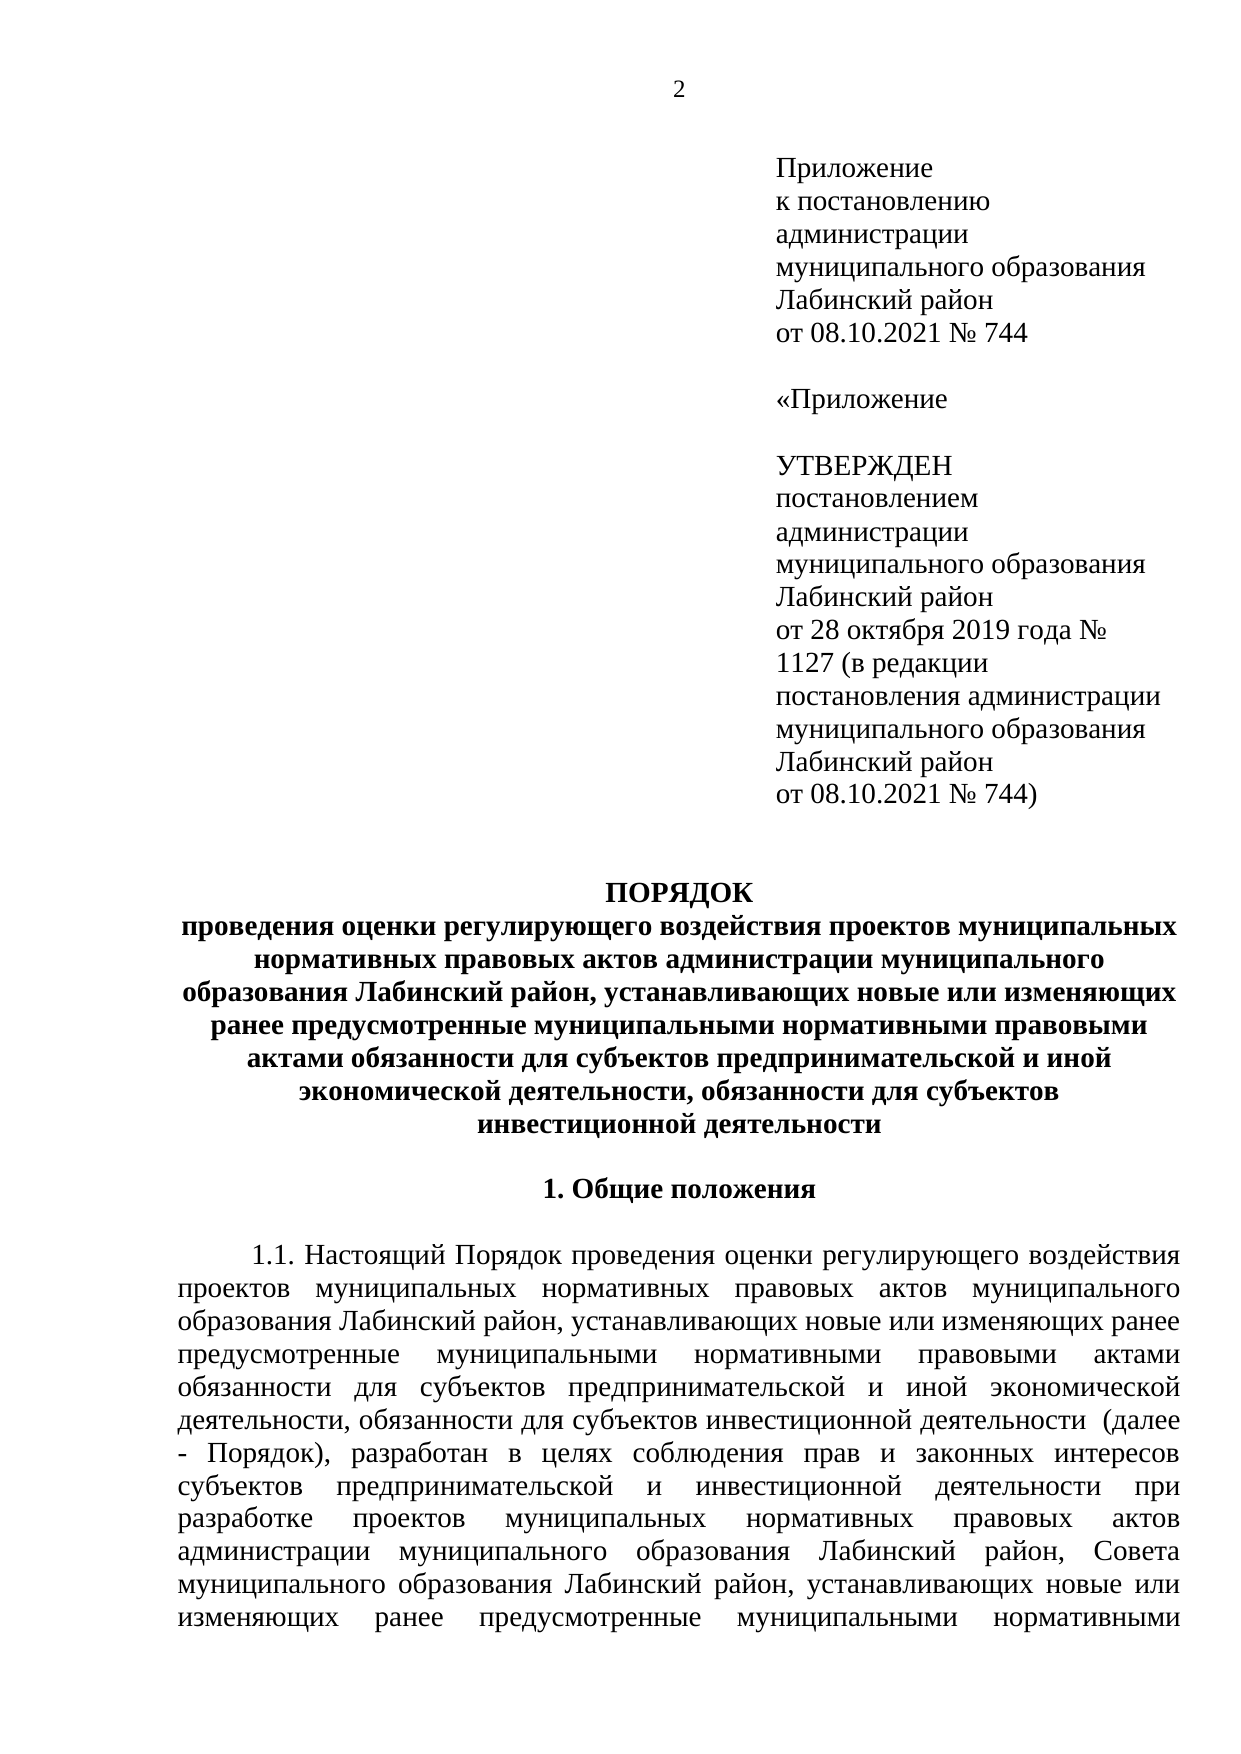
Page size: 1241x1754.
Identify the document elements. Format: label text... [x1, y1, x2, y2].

text ПОРЯДОК [177, 877, 1181, 909]
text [177, 1238, 1181, 1633]
text проведения оценки регулирующего воздействия проектов муниципальных нормативных правовых актов администрации муниципального образования Лабинский район, устанавливающих новые или изменяющих ранее предусмотренные муниципальными нормативными правовыми актами обязанности для субъектов предпринимательской и иной экономической деятельности, обязанности для субъектов [177, 909, 1181, 1107]
table_header Приложение к постановлению администрации муниципального образования Лабинский район от 08.10.2021 № 744 «Приложение УТВЕРЖДЕН постановлением администрации муниципального образования Лабинский район от 28 октября 2019 года № 1127 (в редакции постановления администрации муниципального образования Лабинский район от 08.10.2021 № 744) [764, 152, 1181, 844]
subtitle 1. Общие положения [177, 1172, 1181, 1205]
text инвестиционной деятельности [177, 1107, 1181, 1139]
